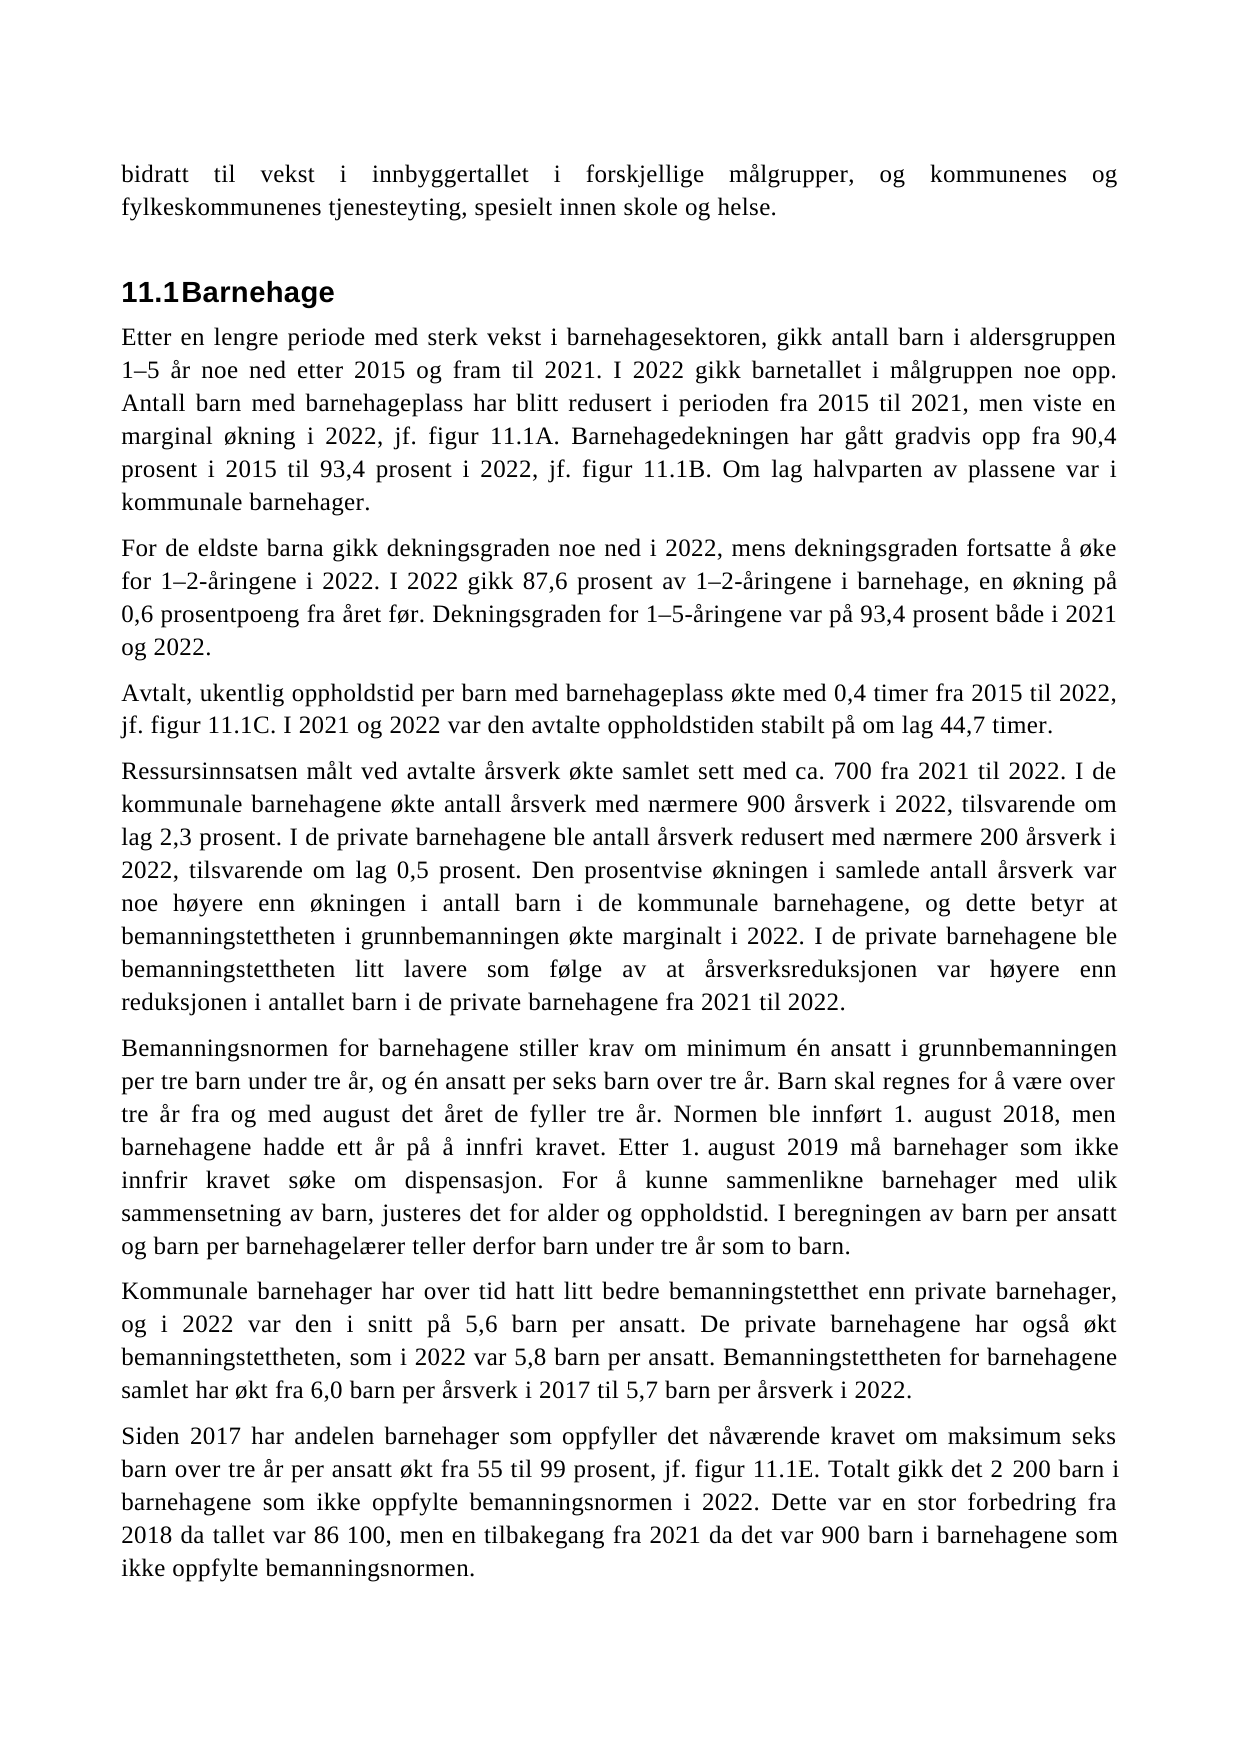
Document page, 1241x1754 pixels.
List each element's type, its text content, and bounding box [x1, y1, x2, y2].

text Bemanningsnormen for barnehagene stiller krav om minimum én ansatt i grunnbemanningen per tre barn under tre år, og én ansatt per seks barn over tre år. Barn skal regnes for å være over tre år fra og med august det året de fyller tre år. Normen ble innført 1. august 2018, men barnehagene hadde ett år på å innfri kravet. Etter 1. august 2019 må barnehager som ikke innfrir kravet søke om dispensasjon. For å kunne sammenlikne barnehager med ulik sammensetning av barn, justeres det for alder og oppholdstid. I beregningen av barn per ansatt og barn per barnehagelærer teller derfor barn under tre år som to barn. [121, 1033, 1119, 1260]
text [121, 159, 1119, 221]
text For de eldste barna gikk dekningsgraden noe ned i 2022, mens dekningsgraden fortsatte å øke for 1–2-åringene i 2022. I 2022 gikk 87,6 prosent av 1–2-åringene i barnehage, en økning på 0,6 prosentpoeng fra året før. Dekningsgraden for 1–5-åringene var på 93,4 prosent både i 2021 og 2022. [121, 533, 1119, 661]
subtitle Barnehage [121, 276, 1119, 309]
text Avtalt, ukentlig oppholdstid per barn med barnehageplass økte med 0,4 timer fra 2015 til 2022, jf. figur 11.1C. I 2021 og 2022 var den avtalte oppholdstiden stabilt på om lag 44,7 timer. [121, 678, 1119, 739]
text Kommunale barnehager har over tid hatt litt bedre bemanningstetthet enn private barnehager, og i 2022 var den i snitt på 5,6 barn per ansatt. De private barnehagene har også økt bemanningstettheten, som i 2022 var 5,8 barn per ansatt. Bemanningstettheten for barnehagene samlet har økt fra 6,0 barn per årsverk i 2017 til 5,7 barn per årsverk i 2022. [121, 1276, 1119, 1404]
text Siden 2017 har andelen barnehager som oppfyller det nåværende kravet om maksimum seks barn over tre år per ansatt økt fra 55 til 99 prosent, jf. figur 11.1E. Totalt gikk det 2 200 barn i barnehagene som ikke oppfylte bemanningsnormen i 2022. Dette var en stor forbedring fra 2018 da tallet var 86 100, men en tilbakegang fra 2021 da det var 900 barn i barnehagene som ikke oppfylte bemanningsnormen. [121, 1421, 1119, 1582]
text Ressursinnsatsen målt ved avtalte årsverk økte samlet sett med ca. 700 fra 2021 til 2022. I de kommunale barnehagene økte antall årsverk med nærmere 900 årsverk i 2022, tilsvarende om lag 2,3 prosent. I de private barnehagene ble antall årsverk redusert med nærmere 200 årsverk i 2022, tilsvarende om lag 0,5 prosent. Den prosentvise økningen i samlede antall årsverk var noe høyere enn økningen i antall barn i de kommunale barnehagene, og dette betyr at bemanningstettheten i grunnbemanningen økte marginalt i 2022. I de private barnehagene ble bemanningstettheten litt lavere som følge av at årsverksreduksjonen var høyere enn reduksjonen i antallet barn i de private barnehagene fra 2021 til 2022. [121, 756, 1119, 1016]
text Etter en lengre periode med sterk vekst i barnehagesektoren, gikk antall barn i aldersgruppen 1–5 år noe ned etter 2015 og fram til 2021. I 2022 gikk barnetallet i målgruppen noe opp. Antall barn med barnehageplass har blitt redusert i perioden fra 2015 til 2021, men viste en marginal økning i 2022, jf. figur 11.1A. Barnehagedekningen har gått gradvis opp fra 90,4 prosent i 2015 til 93,4 prosent i 2022, jf. figur 11.1B. Om lag halvparten av plassene var i kommunale barnehager. [121, 322, 1119, 516]
